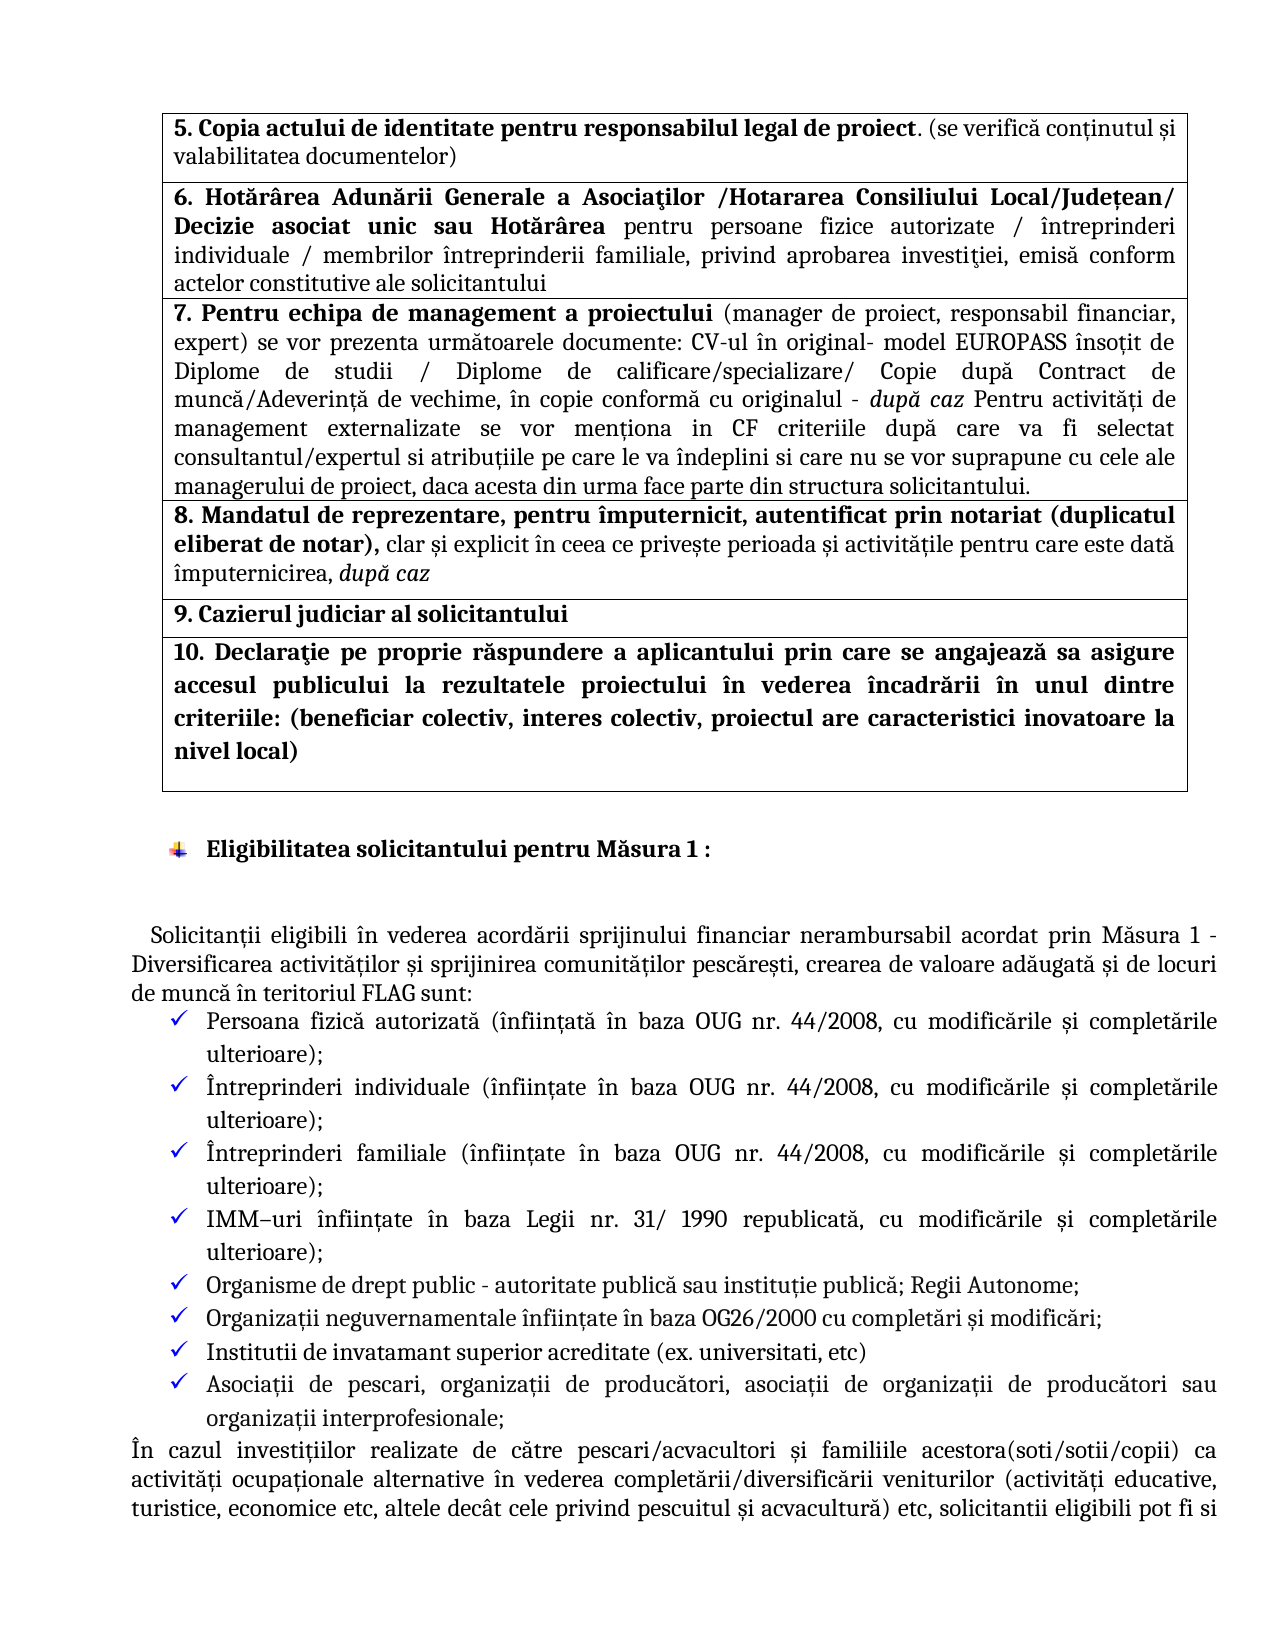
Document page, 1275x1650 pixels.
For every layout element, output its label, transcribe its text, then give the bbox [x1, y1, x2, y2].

table_cell 5. Copia actului de identitate pentru responsabilul legal de proiect. (se verifică conținutul și valabilitatea documentelor) [163, 114, 1187, 182]
list IMM–uri înființate în baza Legii nr. 31/ 1990 republicată, cu modificările și completările ulterioare); [169, 1205, 1219, 1267]
list Asociații de pescari, organizații de producători, asociații de organizații de producători sau organizații interprofesionale; [169, 1370, 1219, 1432]
list Eligibilitatea solicitantului pentru Măsura 1 : [169, 835, 1219, 863]
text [131, 1436, 1219, 1523]
list Întreprinderi individuale (înființate în baza OUG nr. 44/2008, cu modificările și completările ulterioare); [169, 1073, 1219, 1135]
table_cell 8. Mandatul de reprezentare, pentru împuternicit, autentificat prin notariat (duplicatul eliberat de notar), clar și explicit în ceea ce privește perioada și activitățile pentru care este dată împuternicirea, după caz [163, 501, 1187, 598]
table_cell 9. Cazierul judiciar al solicitantului [163, 600, 1187, 637]
table_cell 7. Pentru echipa de management a proiectului (manager de proiect, responsabil financiar, expert) se vor prezenta următoarele documente: CV-ul în original- model EUROPASS însoțit de Diplome de studii / Diplome de calificare/specializare/ Copie după Contract de muncă/Adeverință de vechime, în copie conformă cu originalul - după caz Pentru activități de management externalizate se vor menționa in CF criteriile după care va fi selectat consultantul/expertul si atribuțiile pe care le va îndeplini si care nu se vor suprapune cu cele ale managerului de proiect, daca acesta din urma face parte din structura solicitantului. [163, 299, 1187, 500]
list Organisme de drept public - autoritate publică sau instituție publică; Regii Autonome; [169, 1271, 1219, 1300]
list Institutii de invatamant superior acreditate (ex. universitati, etc) [169, 1337, 1219, 1366]
picture [169, 840, 187, 858]
list Organizații neguvernamentale înființate în baza OG26/2000 cu completări și modificări; [169, 1304, 1219, 1333]
table_cell 6. Hotărârea Adunării Generale a Asociaţilor /Hotararea Consiliului Local/Județean/ Decizie asociat unic sau Hotărârea pentru persoane fizice autorizate / întreprinderi individuale / membrilor întreprinderii familiale, privind aprobarea investiţiei, emisă conform actelor constitutive ale solicitantului [163, 183, 1187, 298]
list Întreprinderi familiale (înființate în baza OUG nr. 44/2008, cu modificările și completările ulterioare); [169, 1139, 1219, 1201]
table_cell 10. Declaraţie pe proprie răspundere a aplicantului prin care se angajează sa asigure accesul publicului la rezultatele proiectului în vederea încadrării în unul dintre criteriile: (beneficiar colectiv, interes colectiv, proiectul are caracteristici inovatoare la nivel local) [163, 638, 1187, 791]
text Solicitanții eligibili în vederea acordării sprijinului financiar nerambursabil acordat prin Măsura 1 - Diversificarea activităților și sprijinirea comunităților pescărești, crearea de valoare adăugată și de locuri de muncă în teritoriul FLAG sunt: [131, 921, 1219, 1007]
list Persoana fizică autorizată (înființată în baza OUG nr. 44/2008, cu modificările și completările ulterioare); [169, 1007, 1219, 1069]
